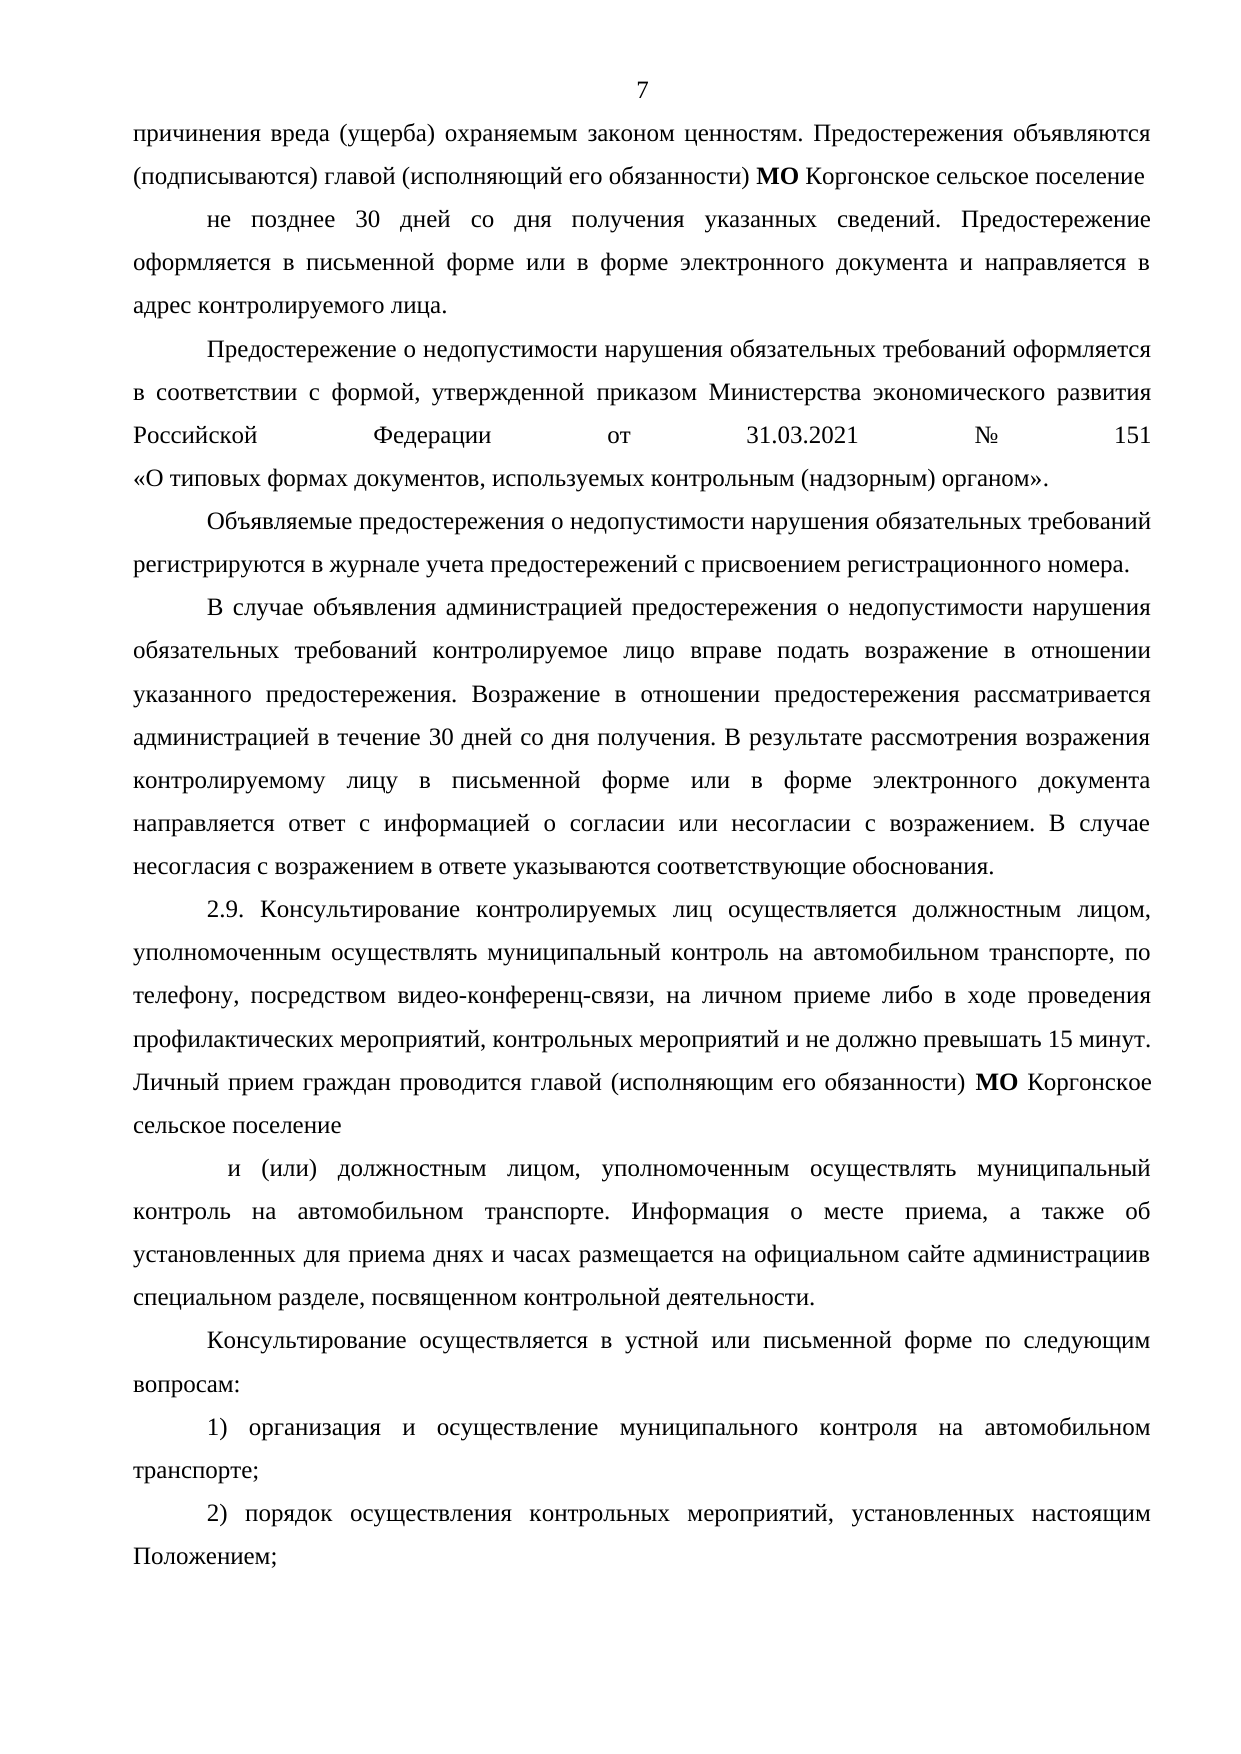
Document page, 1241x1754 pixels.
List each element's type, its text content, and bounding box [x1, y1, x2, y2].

text Объявляемые предостережения о недопустимости нарушения обязательных требований регистрируются в журнале учета предостережений с присвоением регистрационного номера. [133, 506, 1152, 578]
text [133, 118, 1152, 190]
text Предостережение о недопустимости нарушения обязательных требований оформляется в соответствии с формой, утвержденной приказом Министерства экономического развития Российской Федерации от 31.03.2021 № 151 «О типовых формах документов, используемых контрольным (надзорным) органом». [133, 449, 1152, 492]
text Личный прием граждан проводится главой (исполняющим его обязанности) МО Коргонское сельское поселение [133, 1067, 1152, 1139]
text Консультирование осуществляется в устной или письменной форме по следующим вопросам: [133, 1326, 1152, 1397]
text не позднее 30 дней со дня получения указанных сведений. Предостережение оформляется в письменной форме или в форме электронного документа и направляется в адрес контролируемого лица. [133, 204, 1152, 319]
text В случае объявления администрацией предостережения о недопустимости нарушения обязательных требований контролируемое лицо вправе подать возражение в отношении указанного предостережения. Возражение в отношении предостережения рассматривается администрацией в течение 30 дней со дня получения. В результате рассмотрения возражения контролируемому лицу в письменной форме или в форме электронного документа направляется ответ с информацией о согласии или несогласии с возражением. В случае несогласия с возражением в ответе указываются соответствующие обоснования. [133, 592, 1152, 880]
text и (или) должностным лицом, уполномоченным осуществлять муниципальный контроль на автомобильном транспорте. Информация о месте приема, а также об установленных для приема днях и часах размещается на официальном сайте администрациив специальном разделе, посвященном контрольной деятельности. [133, 1153, 1152, 1311]
text Предостережение о недопустимости нарушения обязательных требований оформляется в соответствии с формой, утвержденной приказом Министерства экономического развития Российской Федерации от 31.03.2021 № 151 «О типовых формах документов, используемых контрольным (надзорным) органом». [133, 334, 1152, 420]
text 1) организация и осуществление муниципального контроля на автомобильном транспорте; [133, 1412, 1152, 1484]
text 2.9. Консультирование контролируемых лиц осуществляется должностным лицом, уполномоченным осуществлять муниципальный контроль на автомобильном транспорте, по телефону, посредством видео-конференц-связи, на личном приеме либо в ходе проведения профилактических мероприятий, контрольных мероприятий и не должно превышать 15 минут. [133, 894, 1152, 1052]
text 2) порядок осуществления контрольных мероприятий, установленных настоящим Положением; [133, 1498, 1152, 1570]
